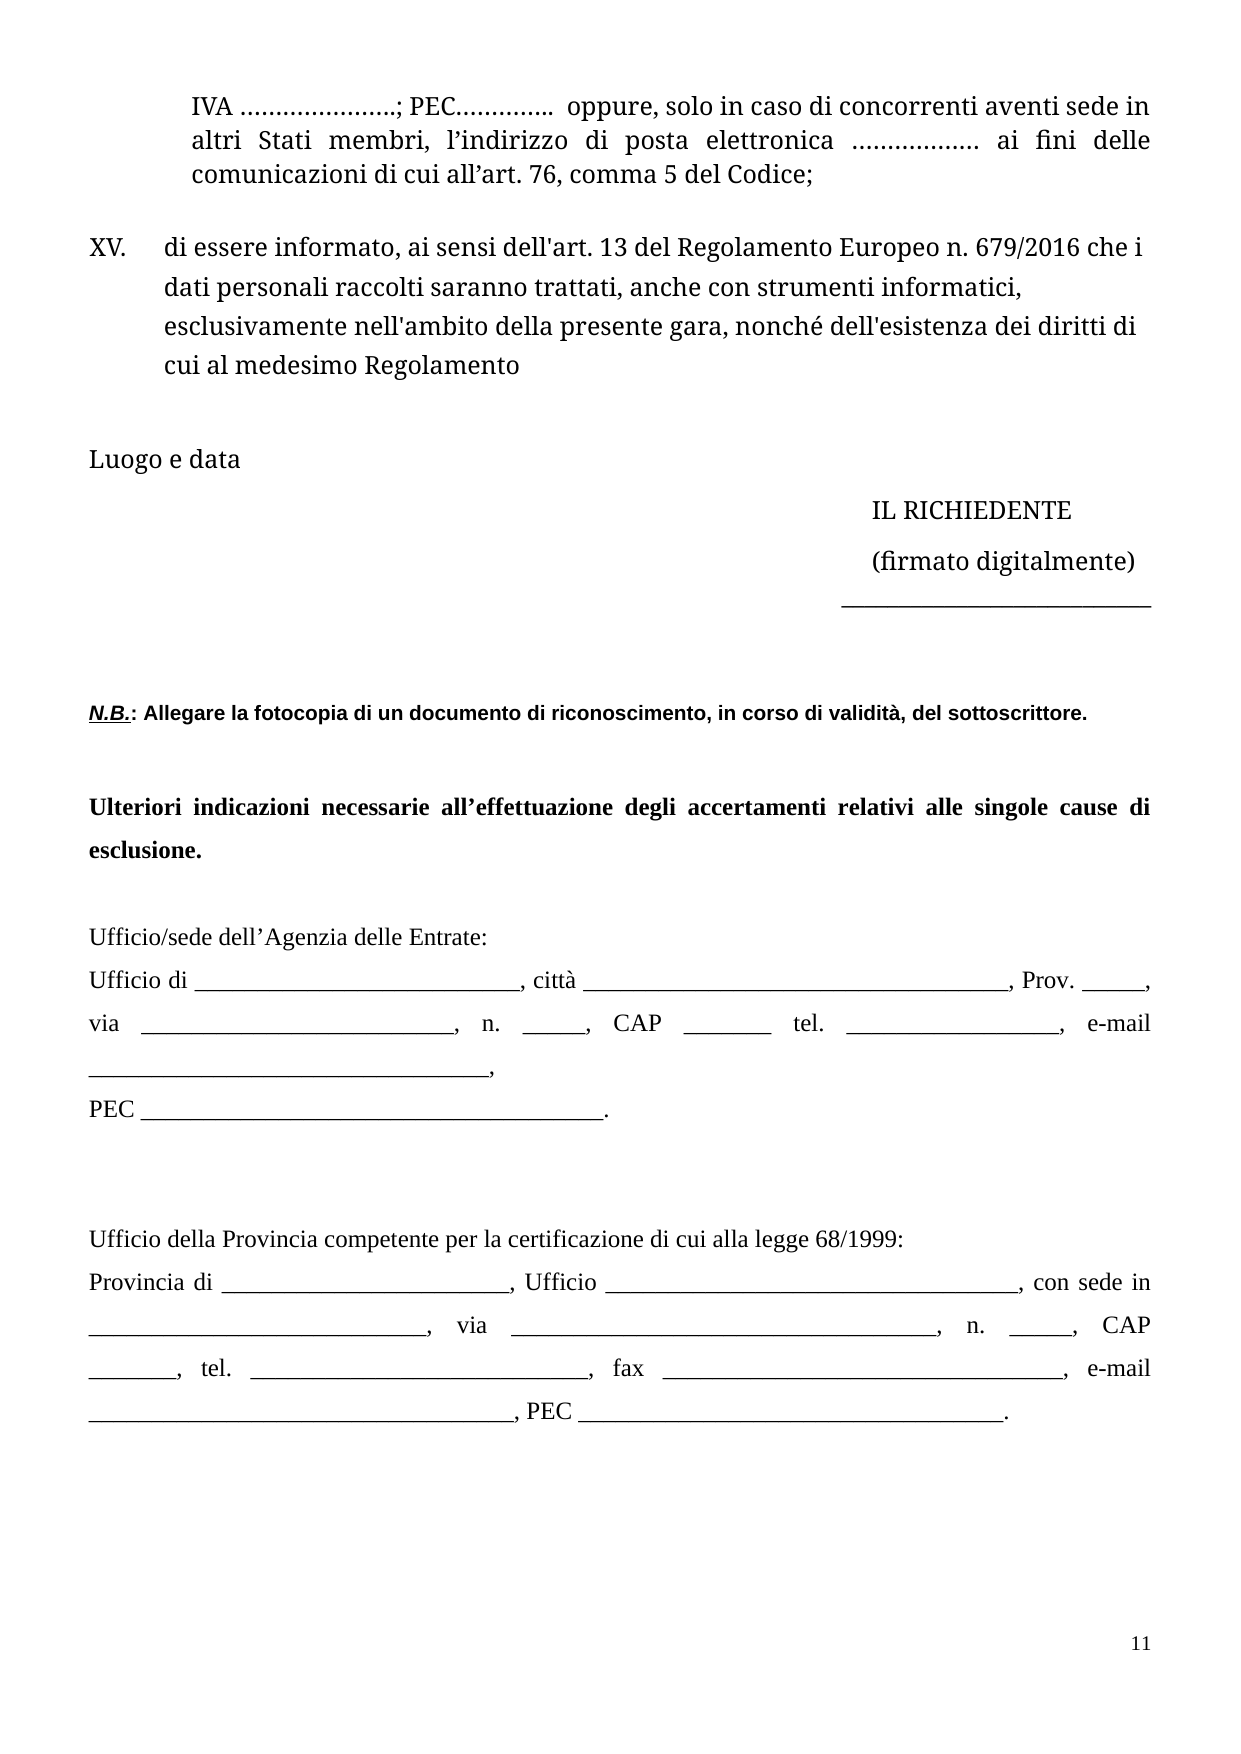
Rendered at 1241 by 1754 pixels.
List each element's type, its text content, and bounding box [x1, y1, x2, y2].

text Provincia di _______________________, Ufficio _________________________________, con sede in ___________________________, via __________________________________, n. _____, CAP _______, tel. ___________________________, fax ________________________________, e-mail __________________________________, PEC __________________________________. [89, 1267, 1151, 1425]
list di essere informato, ai sensi dell'art. 13 del Regolamento Europeo n. 679/2016 che i dati personali raccolti saranno trattati, anche con strumenti informatici, esclusivamente nell'ambito della presente gara, nonché dell'esistenza dei diritti di cui al medesimo Regolamento [126, 230, 1151, 382]
text Ufficio/sede dell’Agenzia delle Entrate: [89, 922, 1151, 951]
text Luogo e data [89, 442, 1151, 476]
text N.B.: Allegare la fotocopia di un documento di riconoscimento, in corso di validità, del sottoscrittore. [89, 701, 1151, 724]
text (firmato digitalmente) [89, 544, 1151, 578]
text ___________________________ [89, 578, 1151, 612]
text Ulteriori indicazioni necessarie all’effettuazione degli accertamenti relativi alle singole cause di esclusione. [89, 792, 1151, 864]
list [154, 89, 1151, 191]
text Ufficio di __________________________, città __________________________________, Prov. _____, via _________________________, n. _____, CAP _______ tel. _________________, e-mail ________________________________, [89, 965, 1151, 1080]
text IL RICHIEDENTE [89, 493, 1151, 527]
text PEC _____________________________________. [89, 1094, 1151, 1123]
text Ufficio della Provincia competente per la certificazione di cui alla legge 68/1999: [89, 1224, 1151, 1252]
